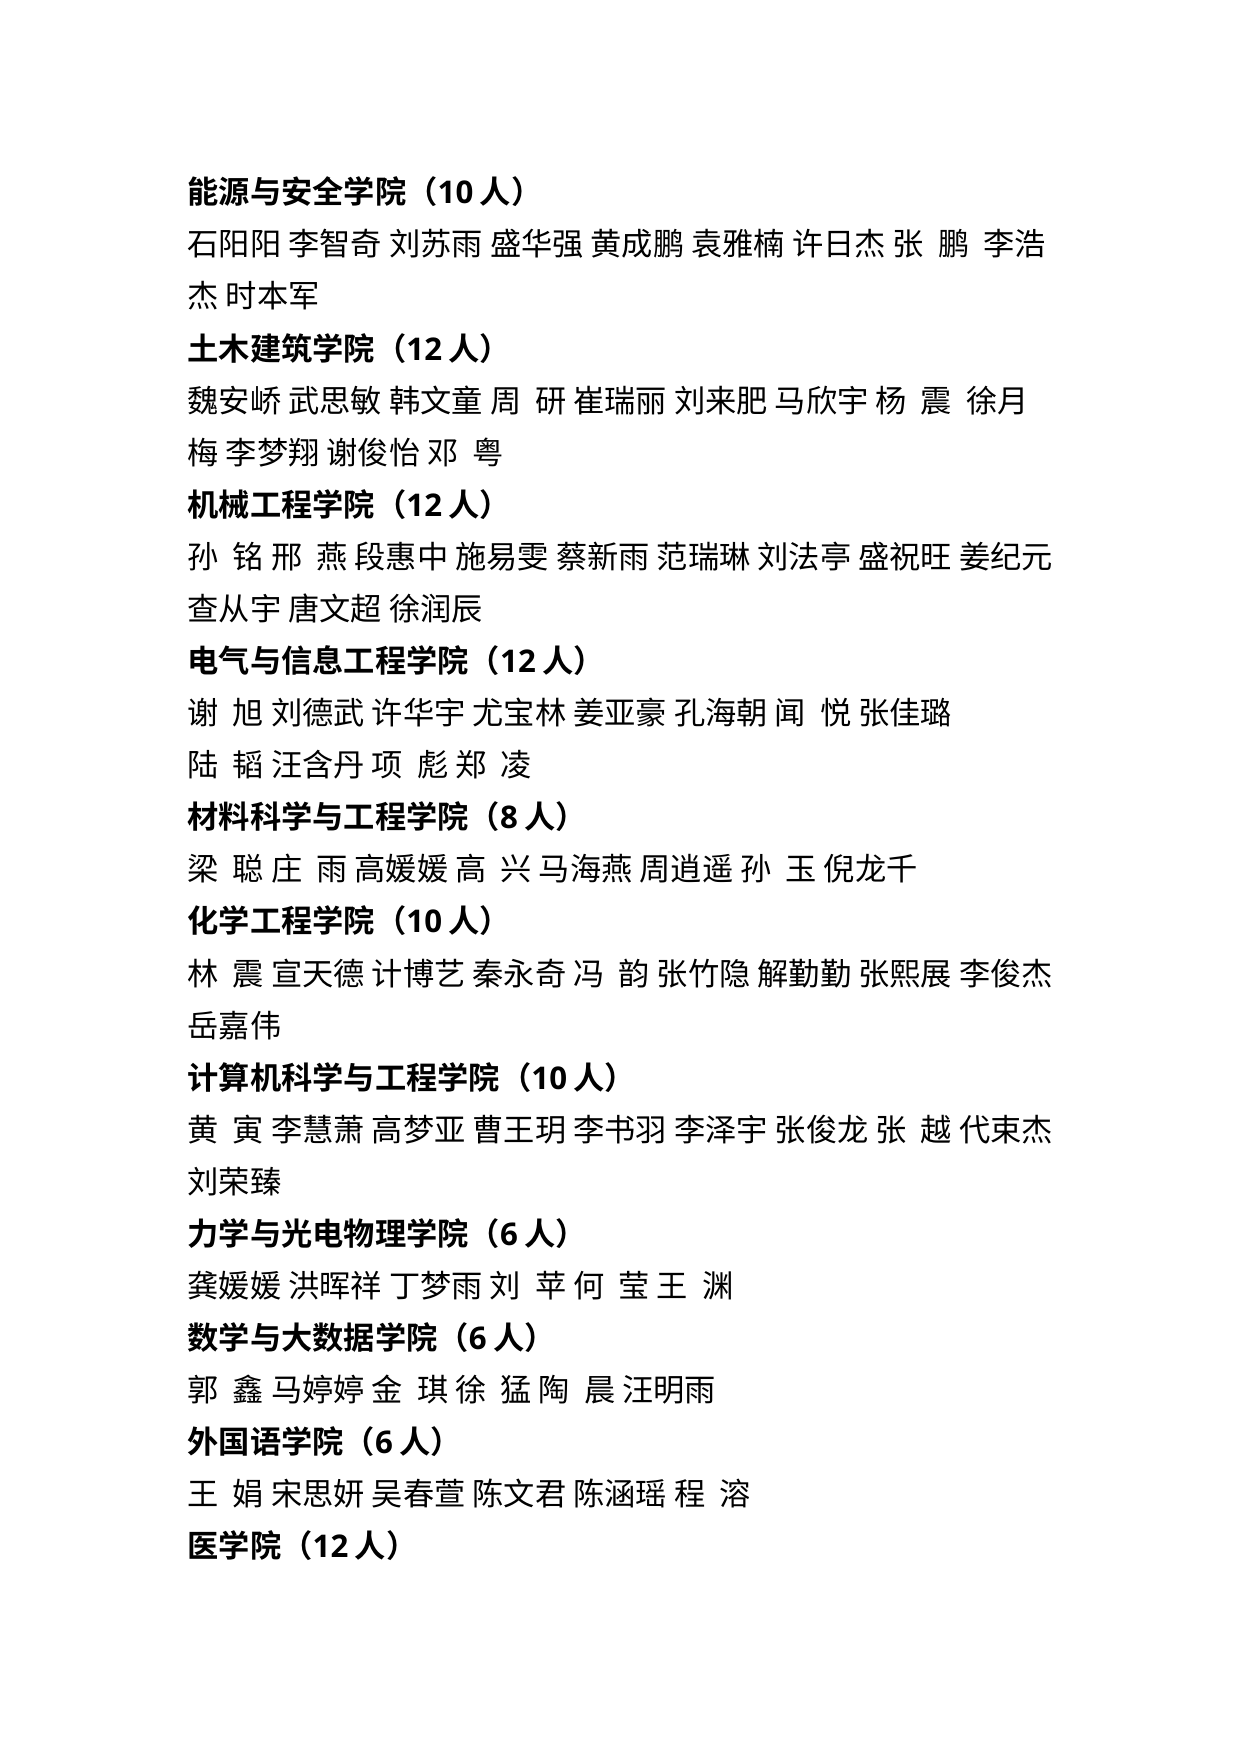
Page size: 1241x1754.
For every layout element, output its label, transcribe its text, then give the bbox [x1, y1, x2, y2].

text 医学院（12人） [187, 1516, 1053, 1568]
text 林 震 宣天德 计博艺 秦永奇 冯 韵 张竹隐 解勤勤 张熙展 李俊杰 岳嘉伟 [187, 943, 1053, 1047]
text 黄 寅 李慧萧 高梦亚 曹王玥 李书羽 李泽宇 张俊龙 张 越 代束杰 刘荣臻 [187, 1099, 1053, 1204]
text 电气与信息工程学院（12人） [187, 631, 1053, 683]
text 计算机科学与工程学院（10人） [187, 1047, 1053, 1099]
text 外国语学院（6人） [187, 1412, 1053, 1464]
text 机械工程学院（12人） [187, 474, 1053, 527]
text 孙 铭 邢 燕 段惠中 施易雯 蔡新雨 范瑞琳 刘法亭 盛祝旺 姜纪元 查从宇 唐文超 徐润辰 [187, 527, 1053, 631]
text 郭 鑫 马婷婷 金 琪 徐 猛 陶 晨 汪明雨 [187, 1360, 1053, 1412]
text 魏安峤 武思敏 韩文童 周 研 崔瑞丽 刘来肥 马欣宇 杨 震 徐月梅 李梦翔 谢俊怡 邓 粤 [187, 370, 1053, 474]
text 能源与安全学院（10人） [187, 162, 1053, 214]
text 材料科学与工程学院（8人） [187, 787, 1053, 839]
text 数学与大数据学院（6人） [187, 1308, 1053, 1360]
text 土木建筑学院（12人） [187, 318, 1053, 370]
text 石阳阳 李智奇 刘苏雨 盛华强 黄成鹏 袁雅楠 许日杰 张 鹏 李浩杰 时本军 [187, 214, 1053, 318]
text 龚媛媛 洪晖祥 丁梦雨 刘 苹 何 莹 王 渊 [187, 1256, 1053, 1308]
text 化学工程学院（10人） [187, 891, 1053, 943]
text 力学与光电物理学院（6人） [187, 1204, 1053, 1256]
text 梁 聪 庄 雨 高媛媛 高 兴 马海燕 周逍遥 孙 玉 倪龙千 [187, 839, 1053, 891]
text 谢 旭 刘德武 许华宇 尤宝林 姜亚豪 孔海朝 闻 悦 张佳璐 [187, 683, 1053, 735]
text 陆 韬 汪含丹 项 彪 郑 凌 [187, 735, 1053, 787]
text 王 娟 宋思妍 吴春萱 陈文君 陈涵瑶 程 溶 [187, 1464, 1053, 1516]
